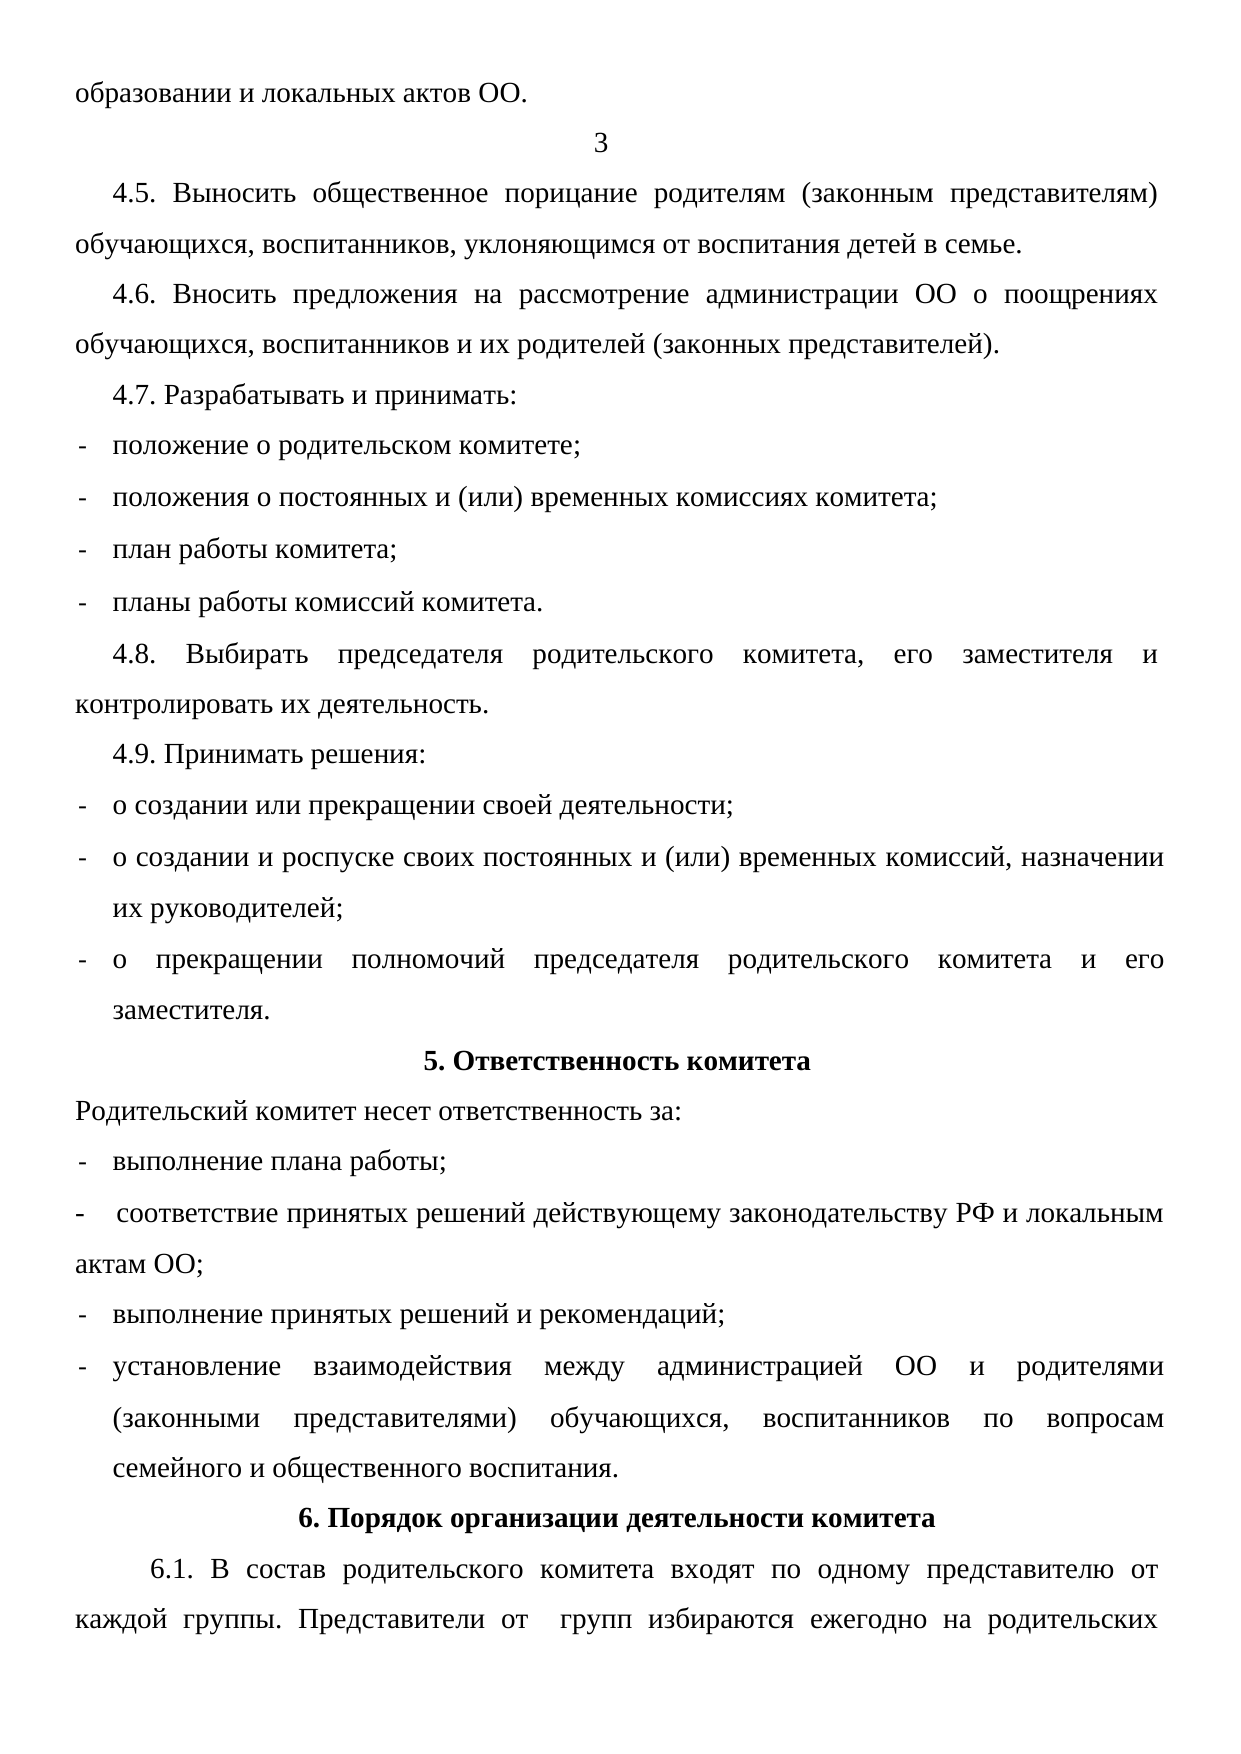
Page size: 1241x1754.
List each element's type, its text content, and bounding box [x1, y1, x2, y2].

list установление взаимодействия между администрацией ОО и родителями (законными представителями) обучающихся, воспитанников по вопросам семейного и общественного воспитания. [75, 1348, 1165, 1484]
text Родительский комитет несет ответственность за: [75, 1093, 1159, 1127]
text 4.7. Разрабатывать и принимать: [77, 377, 1159, 410]
list положения о постоянных и (или) временных комиссиях комитета; [75, 479, 1165, 514]
text 4.5. Выносить общественное порицание родителям (законным представителям) обучающихся, воспитанников, уклоняющимся от воспитания детей в семье. [75, 176, 1159, 259]
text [75, 1551, 1159, 1635]
list о создании и роспуске своих постоянных и (или) временных комиссий, назначении их руководителей; [75, 839, 1165, 924]
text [75, 75, 1159, 108]
text 5. Ответственность комитета [75, 1043, 1159, 1076]
list о создании или прекращении своей деятельности; [75, 787, 1165, 822]
text 6. Порядок организации деятельности комитета [75, 1501, 1159, 1534]
list планы работы комиссий комитета. [75, 584, 1165, 618]
list выполнение принятых решений и рекомендаций; [75, 1296, 1165, 1331]
text 4.6. Вносить предложения на рассмотрение администрации ОО о поощрениях обучающихся, воспитанников и их родителей (законных представителей). [75, 276, 1159, 360]
list положение о родительском комитете; [75, 427, 1165, 462]
list выполнение плана работы; [75, 1143, 1165, 1178]
text 4.9. Принимать решения: [75, 737, 1159, 770]
text - соответствие принятых решений действующему законодательству РФ и локальным актам ОО; [75, 1196, 1165, 1279]
text 4.8. Выбирать председателя родительского комитета, его заместителя и контролировать их деятельность. [75, 636, 1159, 720]
list о прекращении полномочий председателя родительского комитета и его заместителя. [75, 941, 1165, 1026]
text 3 [75, 125, 1159, 159]
list план работы комитета; [75, 532, 1165, 566]
